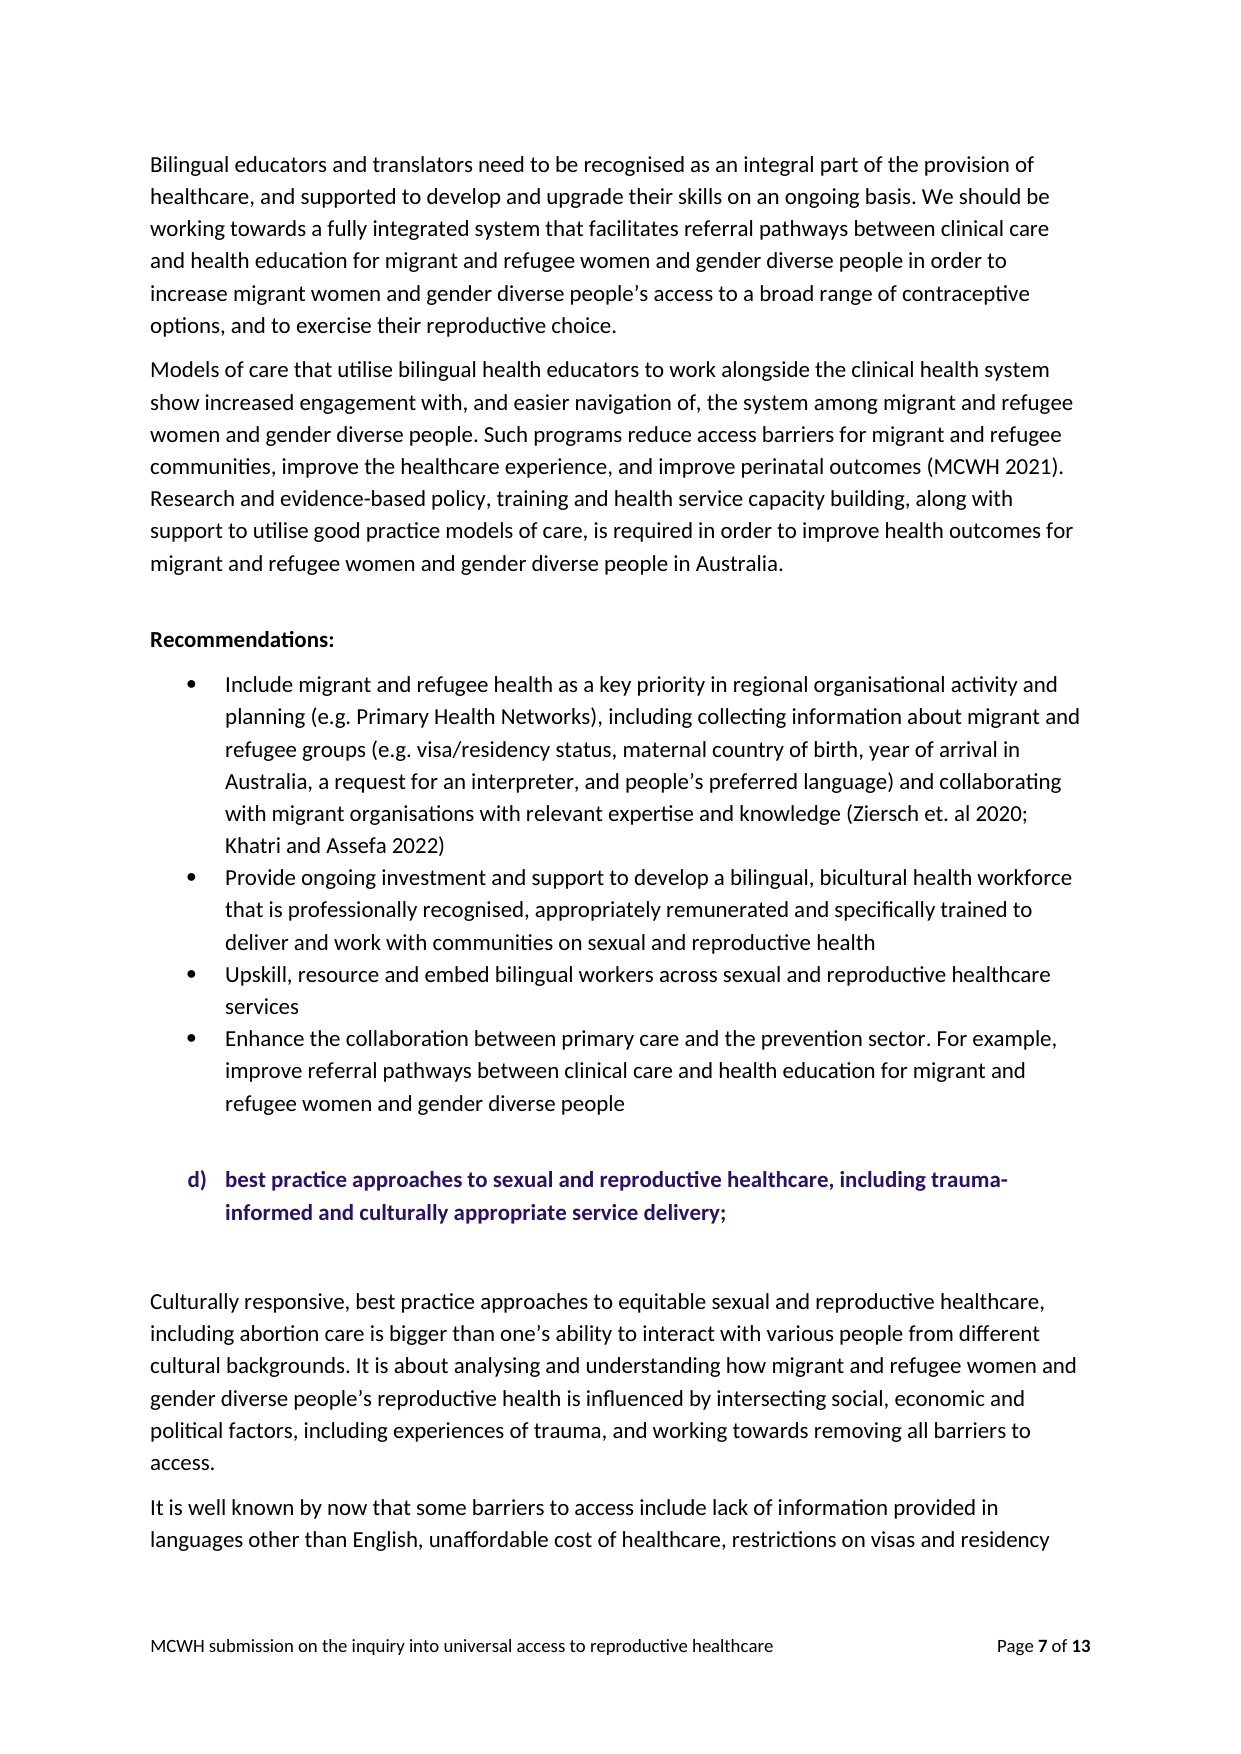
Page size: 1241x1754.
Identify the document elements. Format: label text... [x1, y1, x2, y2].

text Bilingual educators and translators need to be recognised as an integral part of the provision of healthcare, and supported to develop and upgrade their skills on an ongoing basis. We should be working towards a fully integrated system that facilitates referral pathways between clinical care and health education for migrant and refugee women and gender diverse people in order to increase migrant women and gender diverse people’s access to a broad range of contraceptive options, and to exercise their reproductive choice. [150, 150, 1090, 339]
list Upskill, resource and embed bilingual workers across sexual and reproductive healthcare services [187, 960, 1090, 1020]
text Recommendations: [150, 626, 1090, 654]
list Include migrant and refugee health as a key priority in regional organisational activity and planning (e.g. Primary Health Networks), including collecting information about migrant and refugee groups (e.g. visa/residency status, maternal country of birth, year of arrival in Australia, a request for an interpreter, and people’s preferred language) and collaborating with migrant organisations with relevant expertise and knowledge (Ziersch et. al 2020; Khatri and Assefa 2022) [187, 670, 1090, 859]
text Culturally responsive, best practice approaches to equitable sexual and reproductive healthcare, including abortion care is bigger than one’s ability to interact with various people from different cultural backgrounds. It is about analysing and understanding how migrant and refugee women and gender diverse people’s reproductive health is influenced by intersecting social, economic and political factors, including experiences of trauma, and working towards removing all barriers to access. [150, 1287, 1090, 1476]
subtitle best practice approaches to sexual and reproductive healthcare, including trauma-informed and culturally appropriate service delivery; [187, 1166, 1090, 1226]
list Enhance the collaboration between primary care and the prevention sector. For example, improve referral pathways between clinical care and health education for migrant and refugee women and gender diverse people [187, 1024, 1090, 1117]
list Provide ongoing investment and support to develop a bilingual, bicultural health workforce that is professionally recognised, appropriately remunerated and specifically trained to deliver and work with communities on sexual and reproductive health [187, 863, 1090, 956]
text Models of care that utilise bilingual health educators to work alongside the clinical health system show increased engagement with, and easier navigation of, the system among migrant and refugee women and gender diverse people. Such programs reduce access barriers for migrant and refugee communities, improve the healthcare experience, and improve perinatal outcomes (MCWH 2021). Research and evidence-based policy, training and health service capacity building, along with support to utilise good practice models of care, is required in order to improve health outcomes for migrant and refugee women and gender diverse people in Australia. [150, 356, 1090, 609]
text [150, 1493, 1090, 1553]
